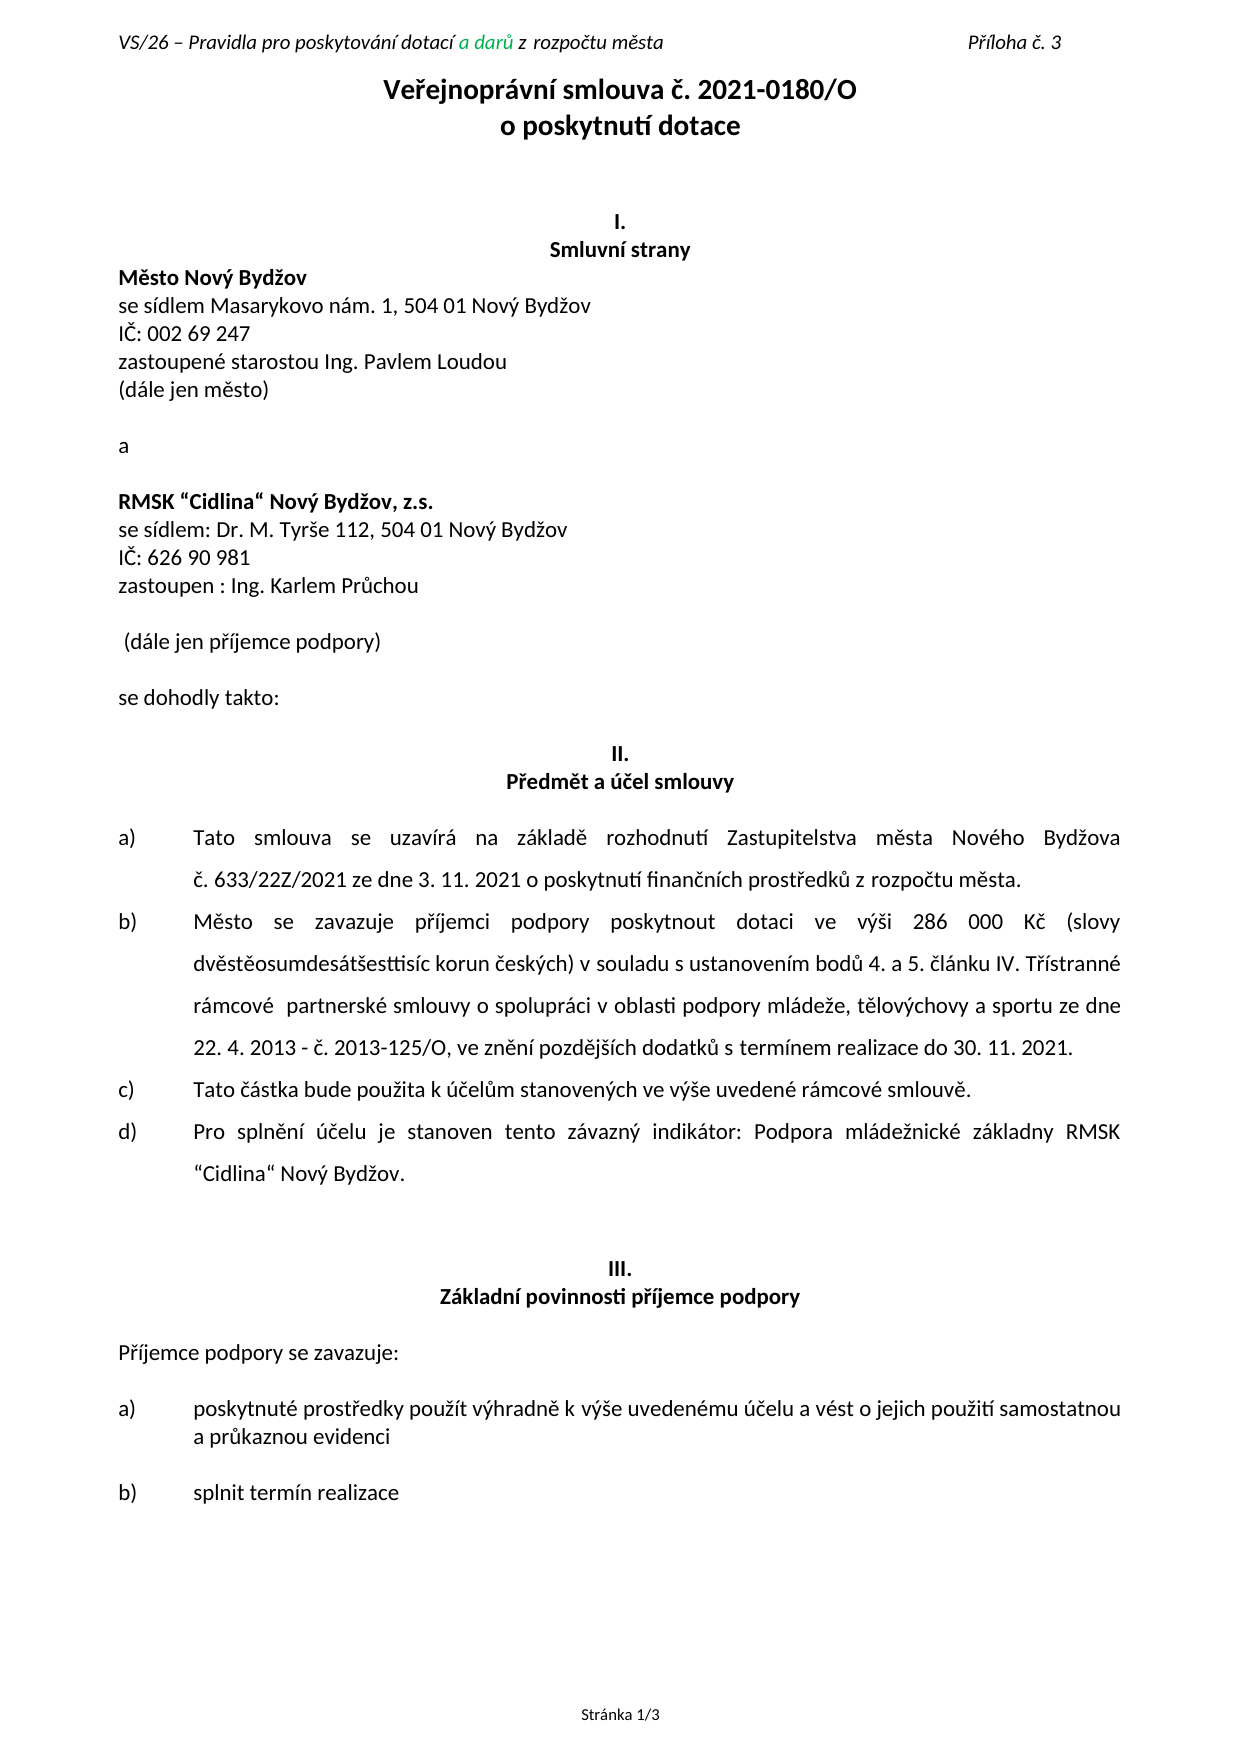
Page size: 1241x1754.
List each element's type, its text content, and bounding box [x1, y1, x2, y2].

text Příjemce podpory se zavazuje: [118, 1338, 1122, 1366]
text o poskytnutí dotace [118, 107, 1122, 143]
text Město Nový Bydžov [118, 263, 1122, 291]
text se dohodly takto: [118, 683, 1122, 711]
text I. [118, 207, 1122, 235]
title Veřejnoprávní smlouva č. 2021-0180/O [118, 71, 1122, 107]
list poskytnuté prostředky použít výhradně k výše uvedenému účelu a vést o jejich použití samostatnou a průkaznou evidenci [118, 1394, 1122, 1450]
list Pro splnění účelu je stanoven tento závazný indikátor: Podpora mládežnické základny RMSK “Cidlina“ Nový Bydžov. [118, 1117, 1122, 1187]
text IČ: 002 69 247 [118, 319, 1122, 347]
text Předmět a účel smlouvy [118, 767, 1122, 795]
list Město se zavazuje příjemci podpory poskytnout dotaci ve výši 286 000 Kč (slovy dvěstěosumdesátšesttisíc korun českých) v souladu s ustanovením bodů 4. a 5. článku IV. Třístranné rámcové partnerské smlouvy o spolupráci v oblasti podpory mládeže, tělovýchovy a sportu ze dne 22. 4. 2013 - č. 2013-125/O, ve znění pozdějších dodatků s termínem realizace do 30. 11. 2021. [118, 907, 1122, 1061]
text Smluvní strany [118, 235, 1122, 263]
subtitle se sídlem Masarykovo nám. 1, 504 01 Nový Bydžov [118, 291, 1122, 319]
subtitle se sídlem: Dr. M. Tyrše 112, 504 01 Nový Bydžov [118, 515, 1122, 543]
text II. [118, 739, 1122, 767]
list Tato částka bude použita k účelům stanovených ve výše uvedené rámcové smlouvě. [118, 1075, 1122, 1103]
text IČ: 626 90 981 [118, 543, 1122, 571]
text (dále jen město) [118, 375, 1122, 403]
text III. [118, 1254, 1122, 1282]
text zastoupené starostou Ing. Pavlem Loudou [118, 347, 1122, 375]
text Základní povinnosti příjemce podpory [118, 1282, 1122, 1310]
text a [118, 431, 1122, 459]
text (dále jen příjemce podpory) [118, 627, 1122, 655]
text zastoupen : Ing. Karlem Průchou [118, 571, 1122, 599]
list Tato smlouva se uzavírá na základě rozhodnutí Zastupitelstva města Nového Bydžova č. 633/22Z/2021 ze dne 3. 11. 2021 o poskytnutí finančních prostředků z rozpočtu města. [118, 823, 1122, 893]
list splnit termín realizace [118, 1478, 1122, 1506]
text RMSK “Cidlina“ Nový Bydžov, z.s. [118, 487, 1122, 515]
